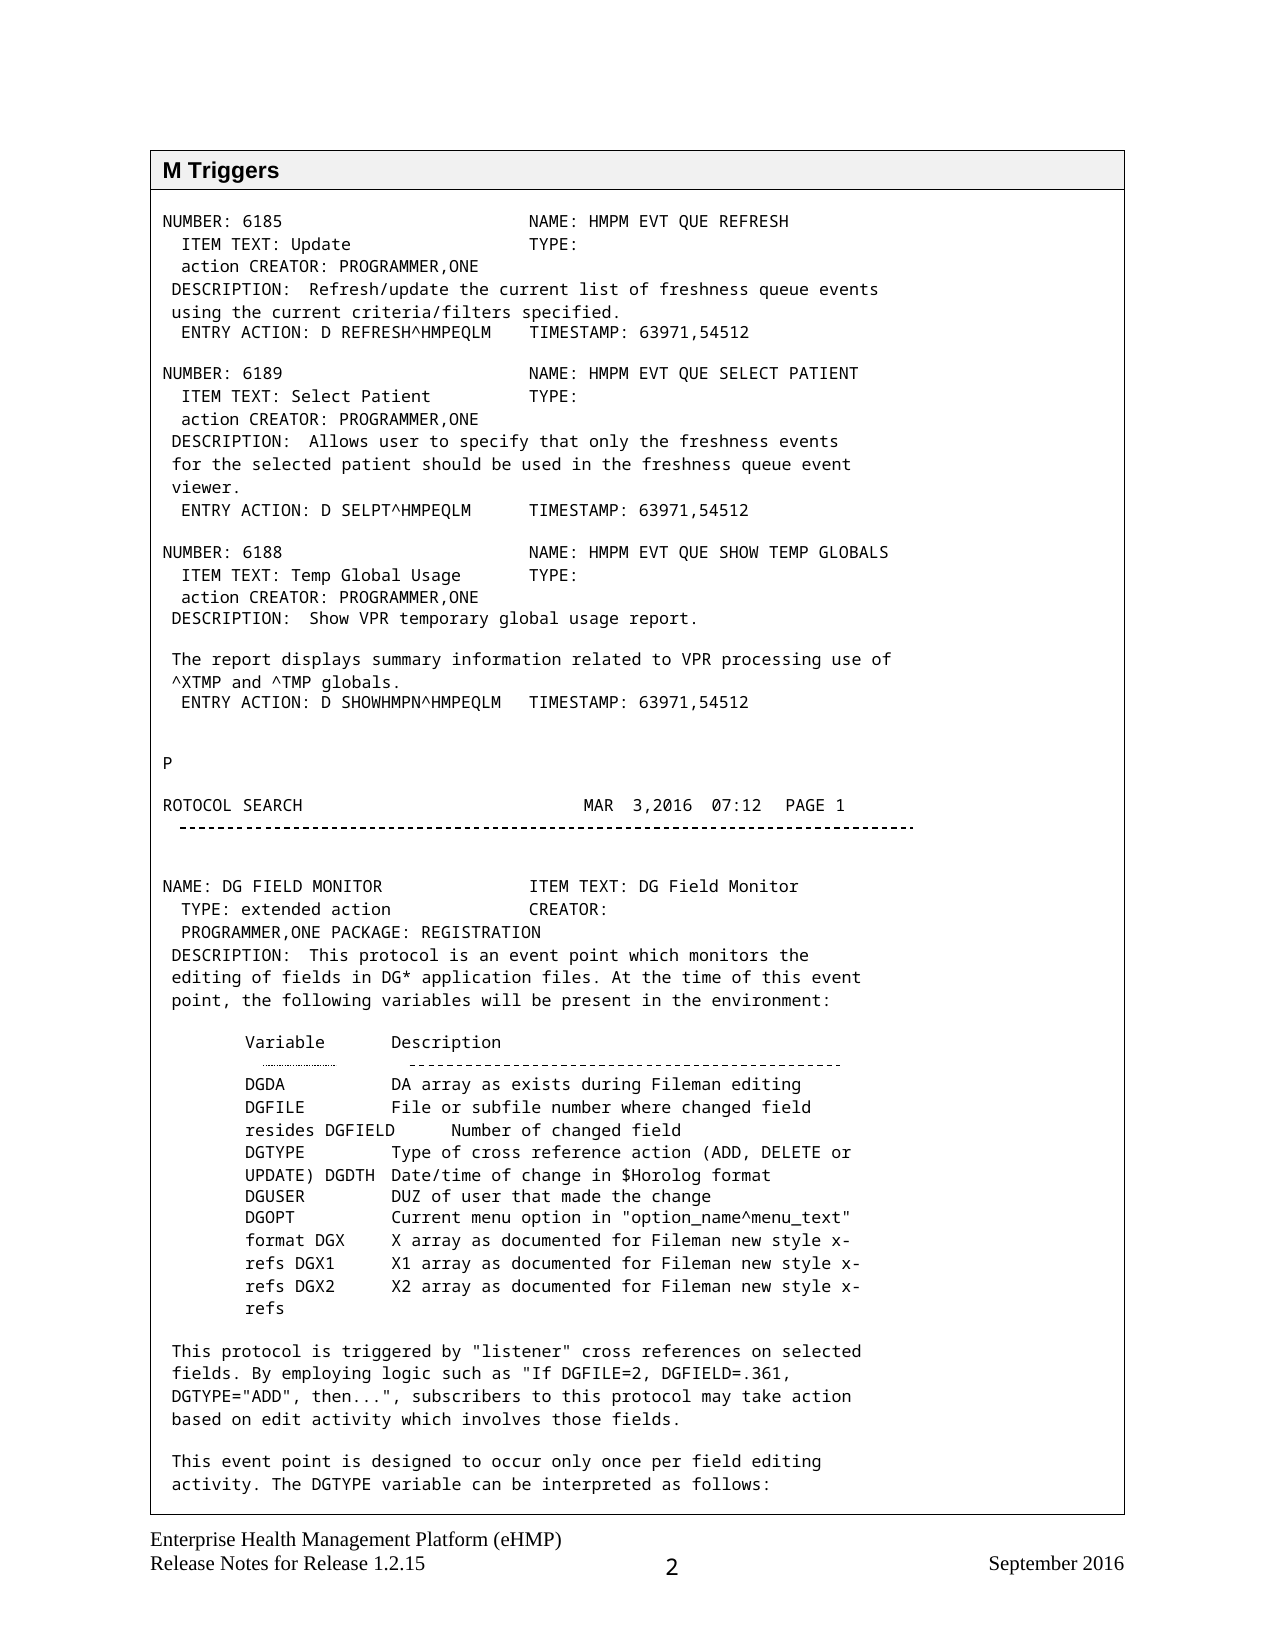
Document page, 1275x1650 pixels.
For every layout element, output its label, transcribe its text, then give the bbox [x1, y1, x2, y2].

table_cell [151, 190, 1124, 1514]
table_header M Triggers [151, 151, 1124, 189]
